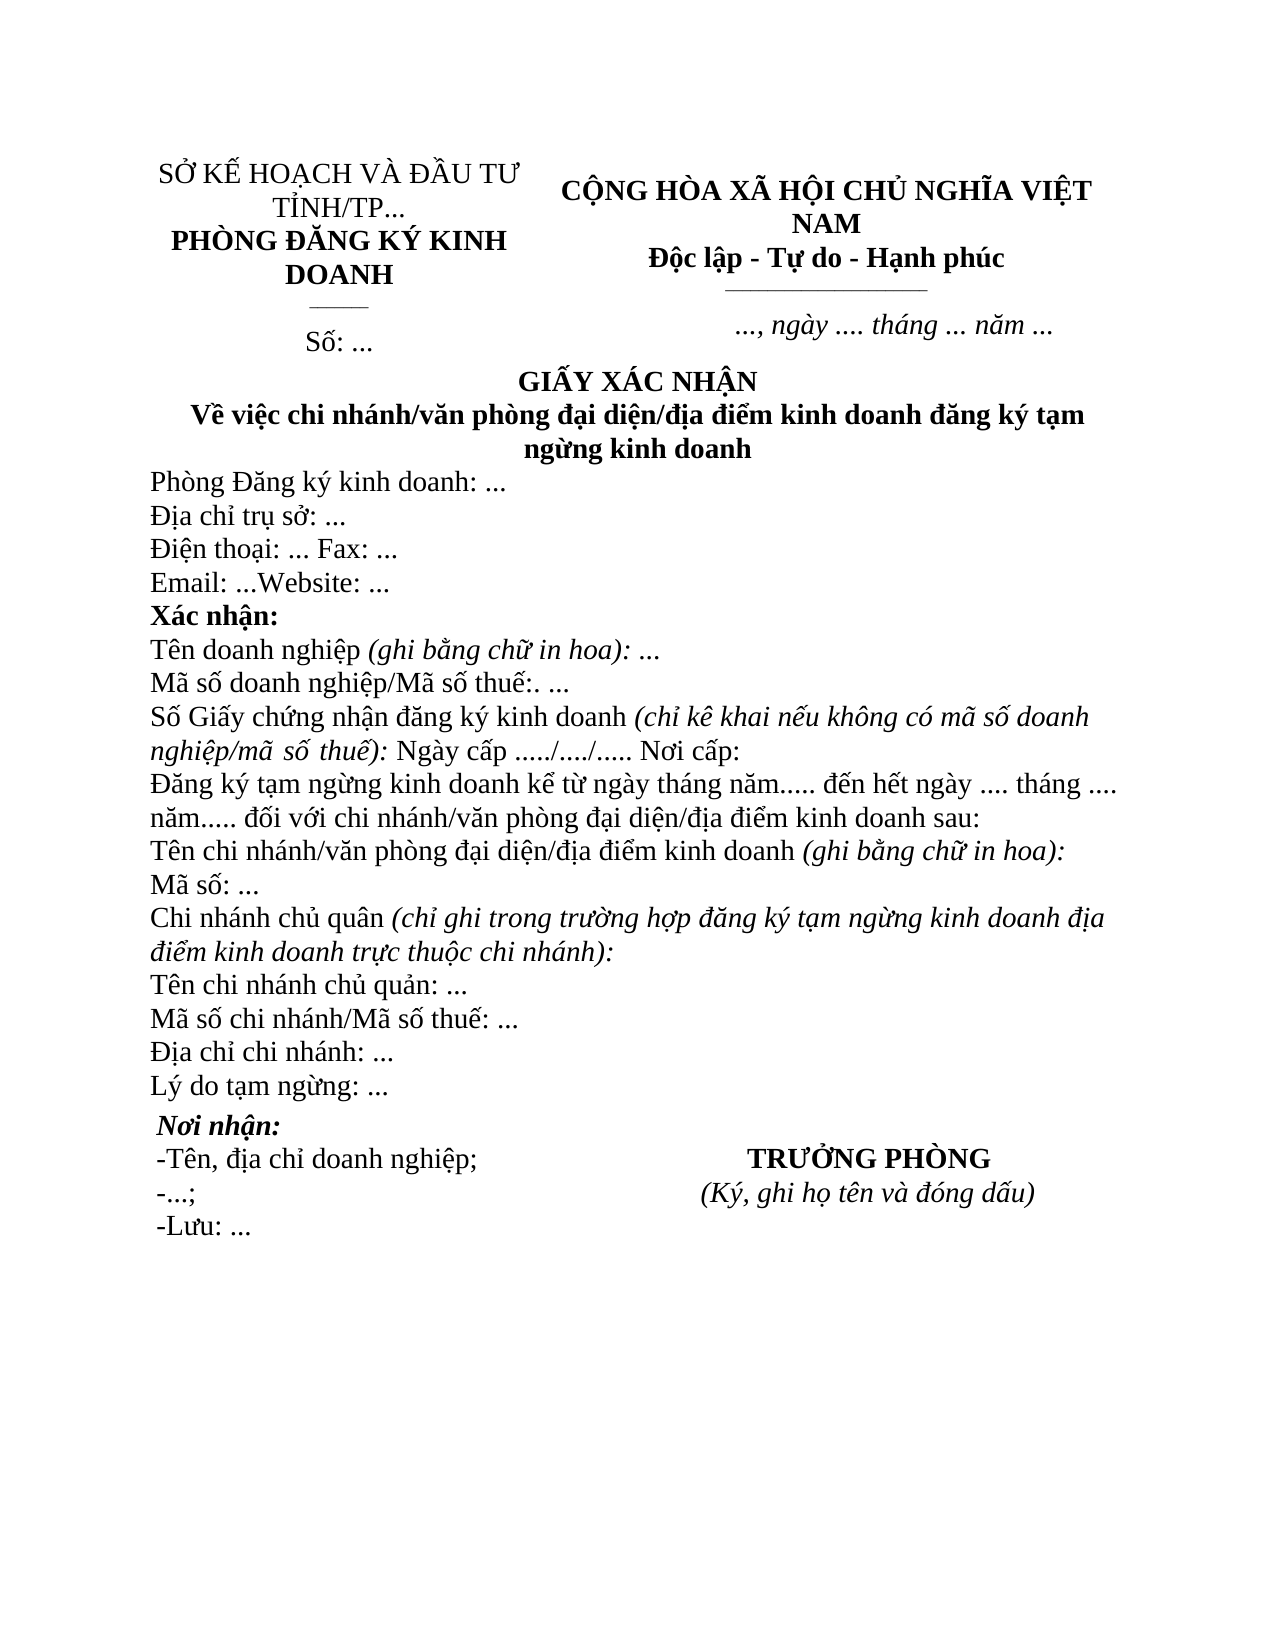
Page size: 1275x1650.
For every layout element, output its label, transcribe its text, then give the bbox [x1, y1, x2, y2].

text Tên chi nhánh/văn phòng đại diện/địa điểm kinh doanh (ghi bằng chữ in hoa): [150, 833, 1125, 867]
text Email: ...Website: ... [150, 565, 1125, 598]
text Tên chi nhánh chủ quản: ... [150, 967, 1125, 1001]
text Địa chỉ trụ sở: ... [150, 498, 1125, 531]
text Số Giấy chứng nhận đăng ký kinh doanh (chỉ kê khai nếu không có mã số doanh nghiệp/mã số thuế): Ngày cấp ...../..../..... Nơi cấp: [150, 699, 1125, 766]
text Điện thoại: ... Fax: ... [150, 531, 1125, 565]
text Mã số: ... [150, 867, 1125, 900]
text Địa chỉ chi nhánh: ... [150, 1034, 1125, 1068]
text Chi nhánh chủ quân (chỉ ghi trong trường hợp đăng ký tạm ngừng kinh doanh địa điểm kinh doanh trực thuộc chi nhánh): [150, 900, 1125, 967]
text Tên doanh nghiệp (ghi bằng chữ in hoa): ... [150, 632, 1125, 666]
text GIẤY XÁC NHẬN Về việc chi nhánh/văn phòng đại diện/địa điểm kinh doanh đăng ký tạm ngừng kinh doanh [150, 364, 1125, 464]
text Phòng Đăng ký kinh doanh: ... [150, 464, 1125, 498]
table_header TRƯỞNG PHÒNG (Ký, ghi họ tên và đóng dấu) [613, 1102, 1125, 1248]
table_header Nơi nhận: -Tên, địa chỉ doanh nghiệp; -...; -Lưu: ... [150, 1102, 613, 1248]
table_header SỞ KẾ HOẠCH VÀ ĐẦU TƯ TỈNH/TP... PHÒNG ĐĂNG KÝ KINH DOANH _______ Số: ... [150, 150, 528, 364]
text Đăng ký tạm ngừng kinh doanh kể từ ngày tháng năm..... đến hết ngày .... tháng .... năm..... đối với chi nhánh/văn phòng đại diện/địa điểm kinh doanh sau: [150, 766, 1125, 833]
table_header CỘNG HÒA XÃ HỘI CHỦ NGHĨA VIỆT NAM Độc lập - Tự do - Hạnh phúc ________________________ ..., ngày .... tháng ... năm ... [528, 150, 1125, 364]
text Xác nhận: [150, 598, 1125, 632]
text Lý do tạm ngừng: ... [150, 1068, 1125, 1102]
text Mã số chi nhánh/Mã số thuế: ... [150, 1001, 1125, 1034]
text Mã số doanh nghiệp/Mã số thuế:. ... [150, 666, 1125, 699]
